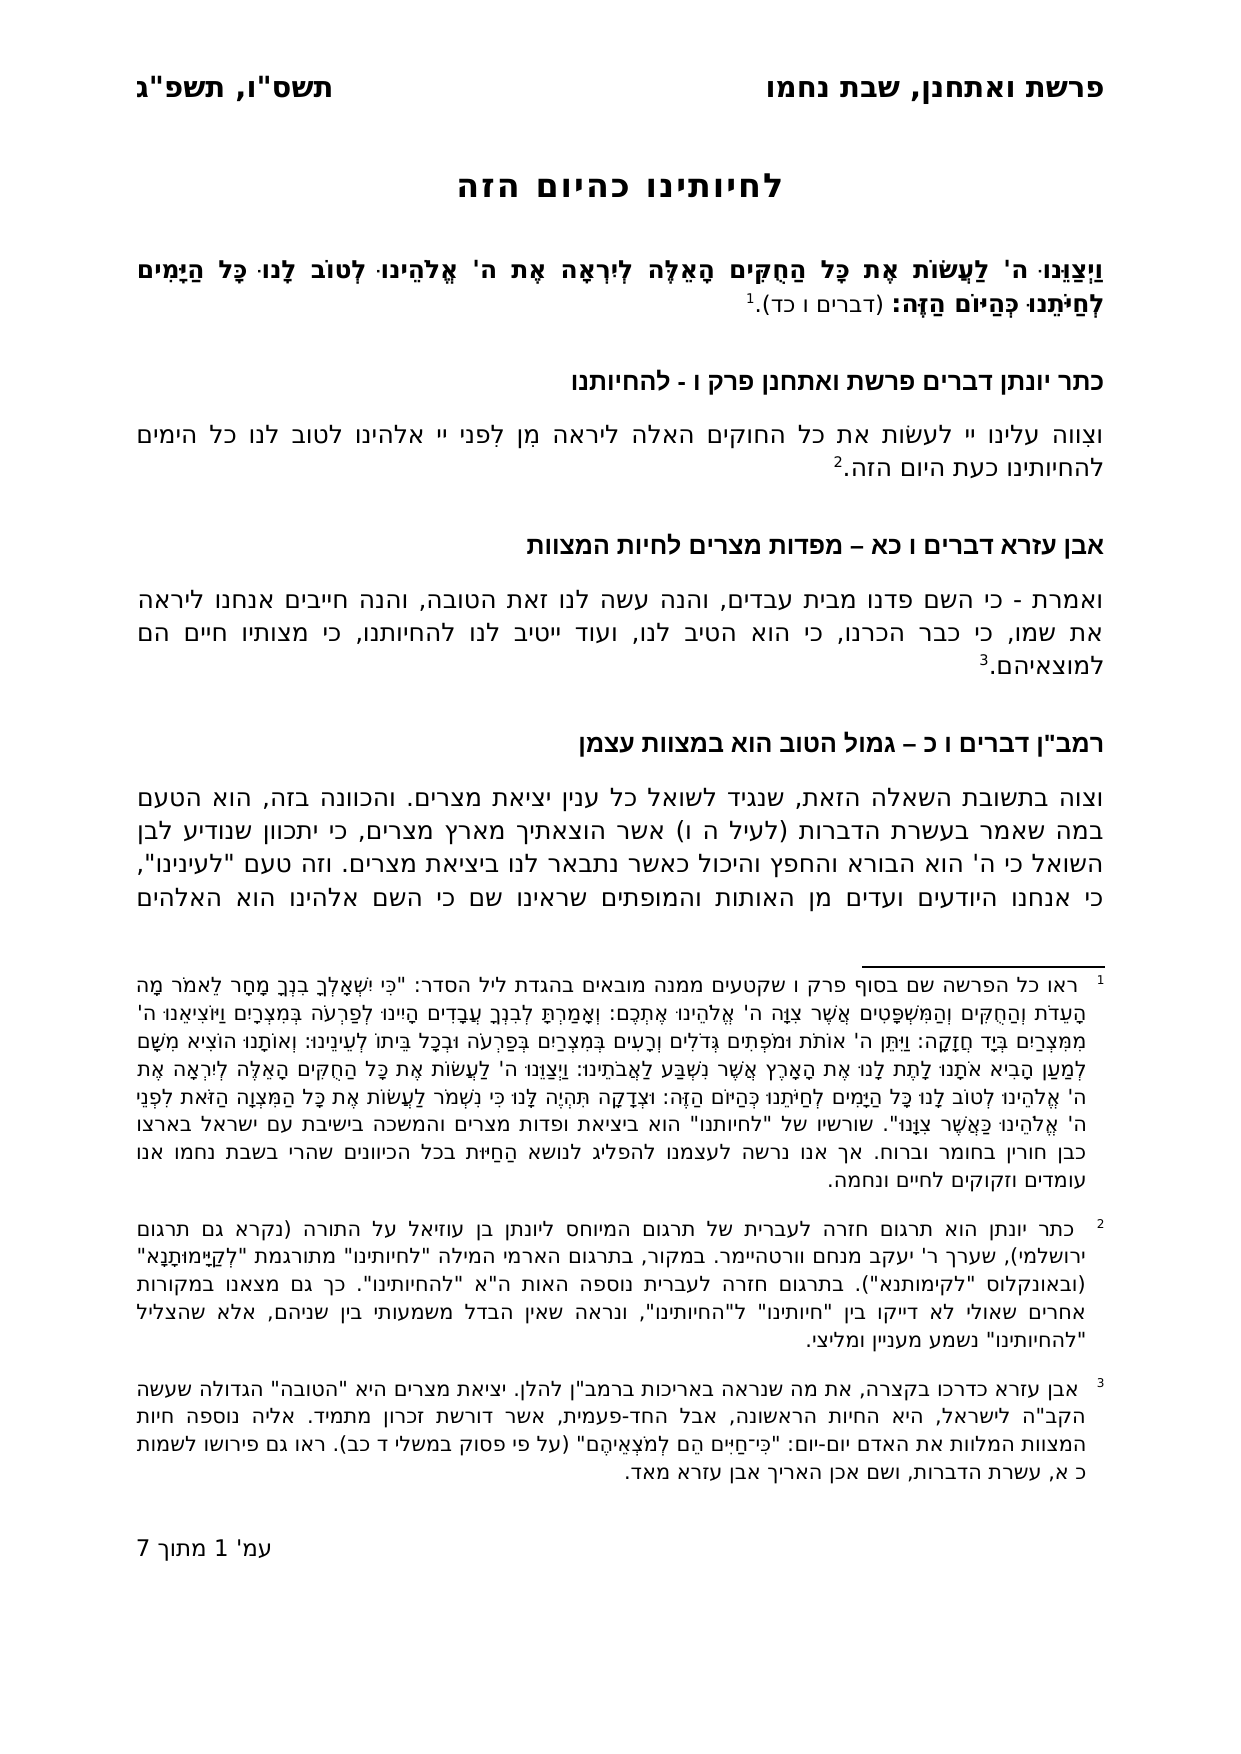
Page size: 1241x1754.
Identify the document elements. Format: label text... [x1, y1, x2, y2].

text רמב"ן דברים ו כ – גמול הטוב הוא במצוות עצמן [136, 726, 1104, 758]
text לחיותינו כהיום הזה [136, 167, 1104, 206]
text וַיְצַוֵּנוּ ה' לַעֲשׂוֹת אֶת כָּל הַחֻקִּים הָאֵלֶּה לְיִרְאָה אֶת ה' אֱלֹהֵינוּ לְטוֹב לָנוּ כָּל הַיָּמִים לְחַיֹּתֵנוּ כְּהַיּוֹם הַזֶּה: (דברים ו כד). [136, 251, 1104, 318]
text וצִווה עלינו יי לעשׂות את כל החוקים האלה ליראה מִן לִפני יי אלהינו לטוב לנו כל הימים להחיותינו כעת היום הזה. [136, 416, 1104, 483]
text אבן עזרא דברים ו כא – מפדות מצרים לחיות המצוות [136, 528, 1104, 560]
text ואמרת - כי השם פדנו מבית עבדים, והנה עשה לנו זאת הטובה, והנה חייבים אנחנו ליראה את שמו, כי כבר הכרנו, כי הוא הטיב לנו, ועוד ייטיב לנו להחיותנו, כי מצותיו חיים הם למוצאיהם. [136, 581, 1104, 681]
text כתר יונתן דברים פרשת ואתחנן פרק ו - להחיותנו [136, 364, 1104, 395]
text וצוה בתשובת השאלה הזאת, שנגיד לשואל כל ענין יציאת מצרים. והכוונה בזה, הוא הטעם במה שאמר בעשרת הדברות (לעיל ה ו) אשר הוצאתיך מארץ מצרים, כי יתכוון שנודיע לבן השואל כי ה' הוא הבורא והחפץ והיכול כאשר נתבאר לנו ביציאת מצרים. וזה טעם "לעינינו", כי אנחנו היודעים ועדים מן האותות והמופתים שראינו שם כי השם אלהינו הוא האלהים בשמים ובארץ ואין עוד מלבדו, כי כל זה יודע ביציאת מצרים כאשר פירשתי בדבור הראשון (שמות כ ב). [136, 778, 1104, 912]
